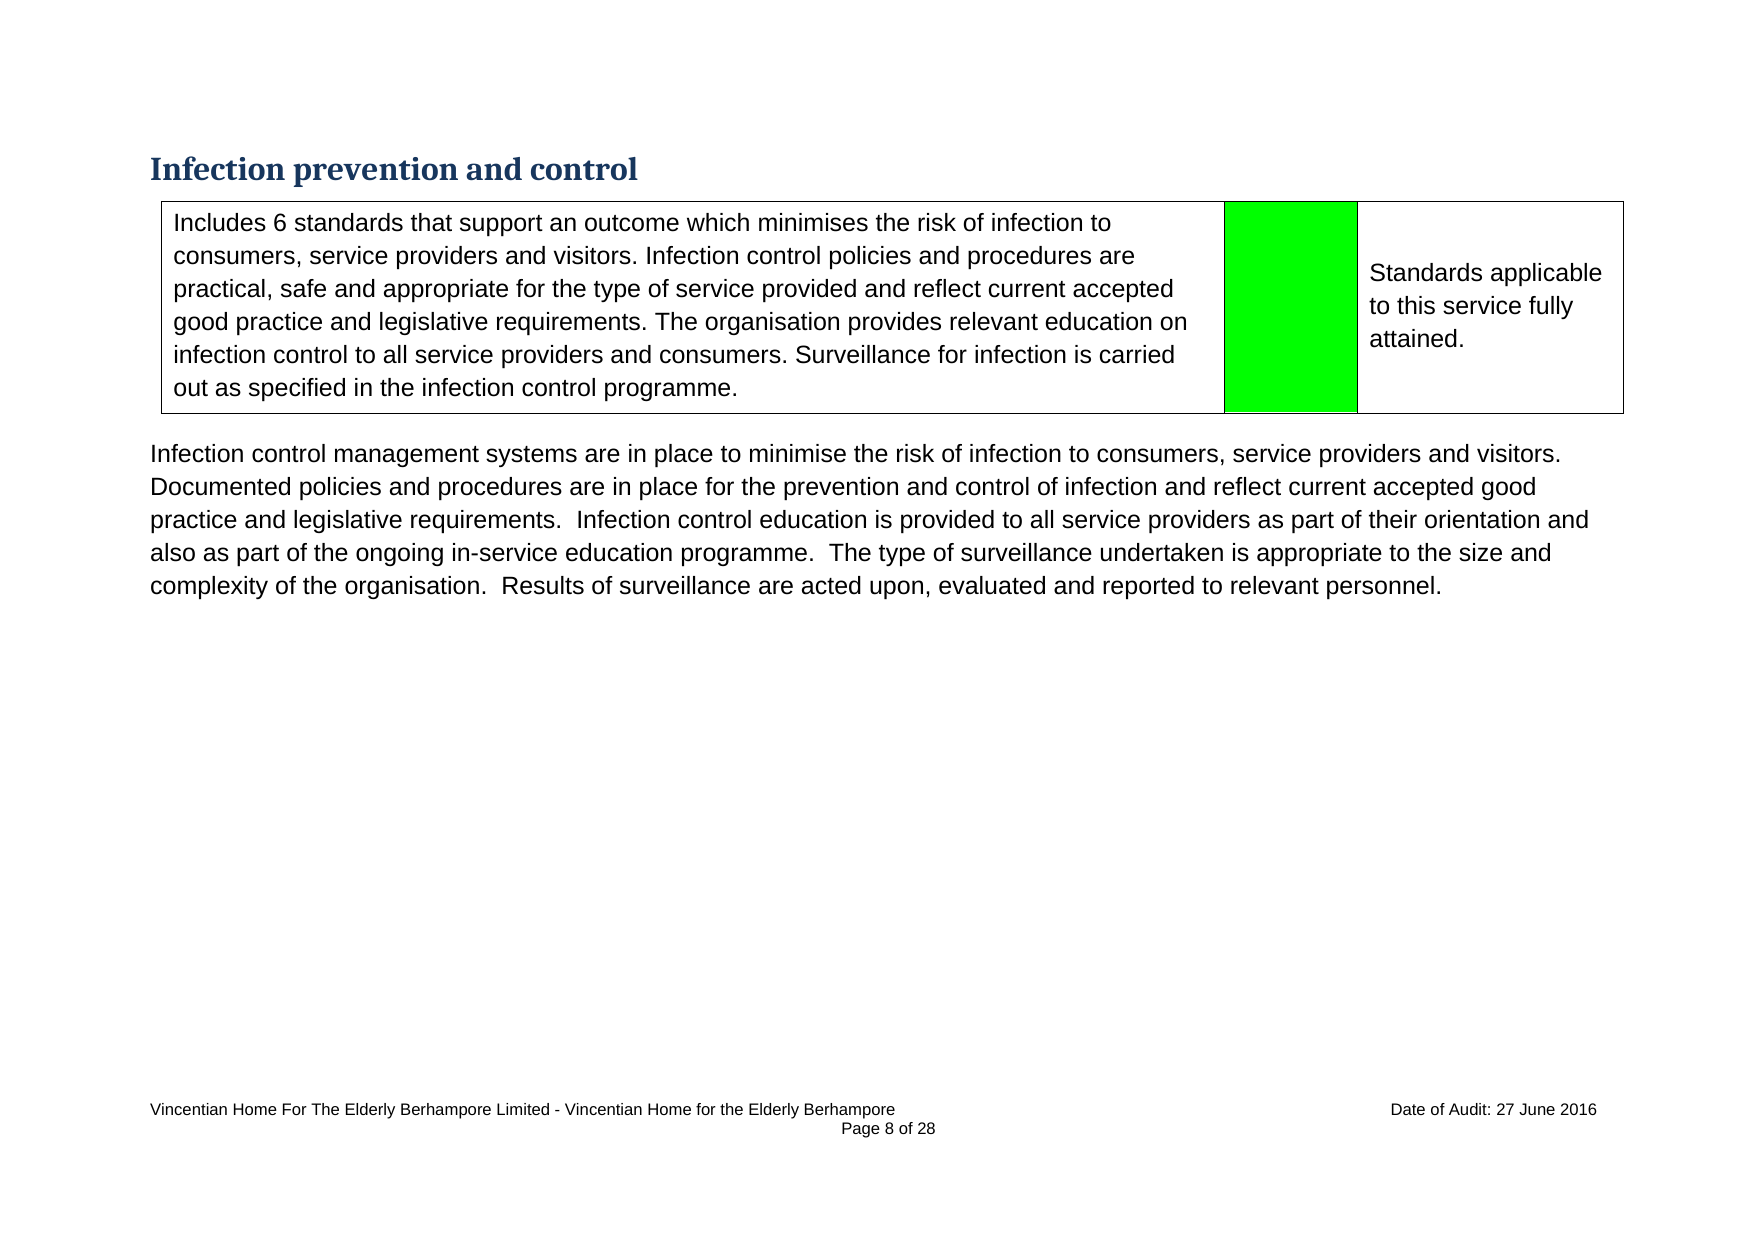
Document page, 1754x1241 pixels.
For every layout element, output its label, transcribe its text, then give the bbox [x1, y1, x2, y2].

table_header Standards applicable to this service fully attained. [1358, 202, 1623, 412]
subtitle Infection prevention and control [150, 150, 1604, 188]
table_header [1225, 202, 1357, 412]
text Infection control management systems are in place to minimise the risk of infection to consumers, service providers and visitors. Documented policies and procedures are in place for the prevention and control of infection and reflect current accepted good practice and legislative requirements. Infection control education is provided to all service providers as part of their orientation and also as part of the ongoing in-service education programme. The type of surveillance undertaken is appropriate to the size and complexity of the organisation. Results of surveillance are acted upon, evaluated and reported to relevant personnel. [150, 438, 1604, 599]
table_header Includes 6 standards that support an outcome which minimises the risk of infection to consumers, service providers and visitors. Infection control policies and procedures are practical, safe and appropriate for the type of service provided and reflect current accepted good practice and legislative requirements. The organisation provides relevant education on infection control to all service providers and consumers. Surveillance for infection is carried out as specified in the infection control programme. [162, 202, 1224, 412]
